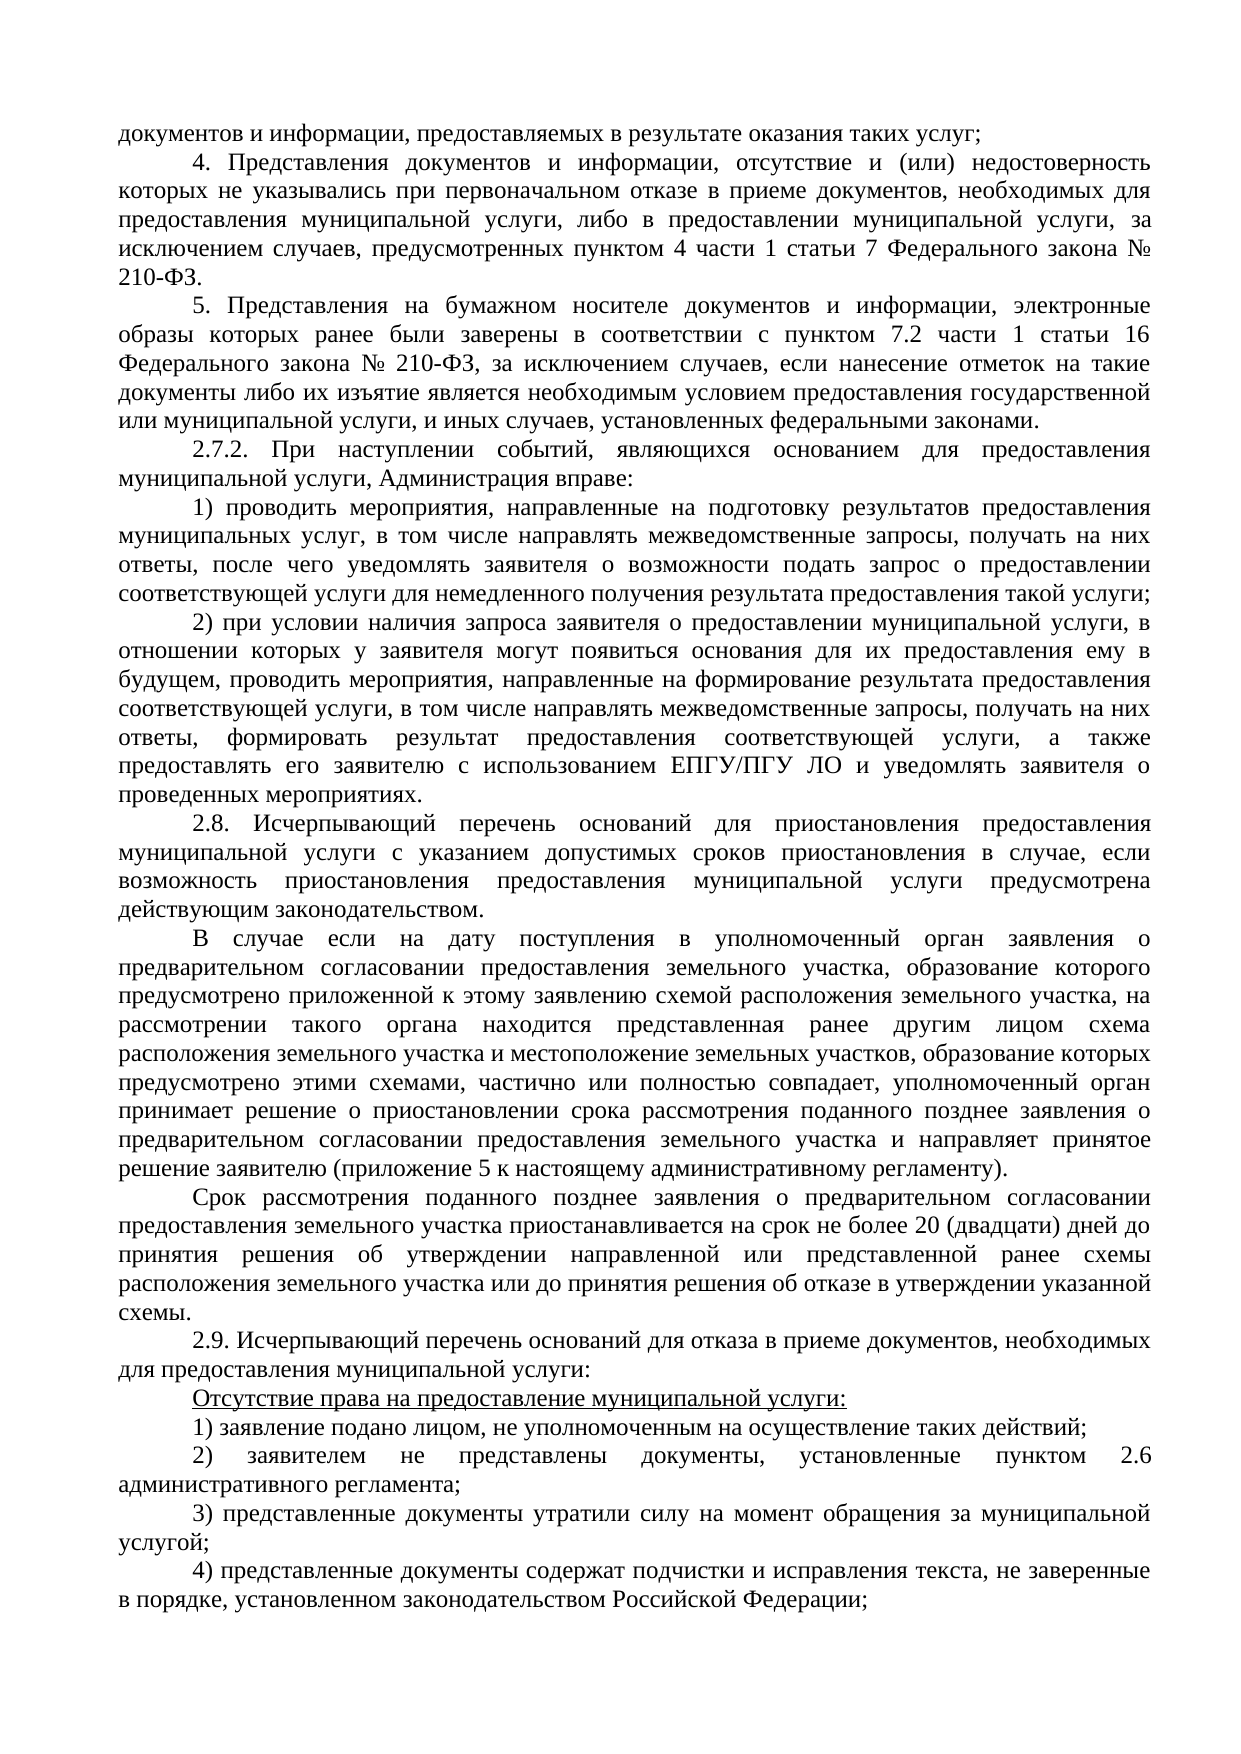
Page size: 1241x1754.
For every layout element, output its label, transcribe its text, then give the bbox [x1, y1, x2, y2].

text Отсутствие права на предоставление муниципальной услуги: [118, 1383, 1152, 1412]
text 4. Представления документов и информации, отсутствие и (или) недостоверность которых не указывались при первоначальном отказе в приеме документов, необходимых для предоставления муниципальной услуги, либо в предоставлении муниципальной услуги, за исключением случаев, предусмотренных пунктом 4 части 1 статьи 7 Федерального закона № 210-ФЗ. [118, 147, 1152, 291]
text 5. Представления на бумажном носителе документов и информации, электронные образы которых ранее были заверены в соответствии с пунктом 7.2 части 1 статьи 16 Федерального закона № 210-ФЗ, за исключением случаев, если нанесение отметок на такие документы либо их изъятие является необходимым условием предоставления государственной или муниципальной услуги, и иных случаев, установленных федеральными законами. [118, 291, 1152, 434]
text 2.7.2. При наступлении событий, являющихся основанием для предоставления муниципальной услуги, Администрация вправе: [118, 434, 1152, 492]
text 2.9. Исчерпывающий перечень оснований для отказа в приеме документов, необходимых для предоставления муниципальной услуги: [118, 1326, 1152, 1383]
text 1) проводить мероприятия, направленные на подготовку результатов предоставления муниципальных услуг, в том числе направлять межведомственные запросы, получать на них ответы, после чего уведомлять заявителя о возможности подать запрос о предоставлении соответствующей услуги для немедленного получения результата предоставления такой услуги; [118, 492, 1152, 607]
text Срок рассмотрения поданного позднее заявления о предварительном согласовании предоставления земельного участка приостанавливается на срок не более 20 (двадцати) дней до принятия решения об утверждении направленной или представленной ранее схемы расположения земельного участка или до принятия решения об отказе в утверждении указанной схемы. [118, 1182, 1152, 1326]
text 1) заявление подано лицом, не уполномоченным на осуществление таких действий; [118, 1412, 1152, 1441]
text 4) представленные документы содержат подчистки и исправления текста, не заверенные в порядке, установленном законодательством Российской Федерации; [118, 1556, 1152, 1613]
text 2) при условии наличия запроса заявителя о предоставлении муниципальной услуги, в отношении которых у заявителя могут появиться основания для их предоставления ему в будущем, проводить мероприятия, направленные на формирование результата предоставления соответствующей услуги, в том числе направлять межведомственные запросы, получать на них ответы, формировать результат предоставления соответствующей услуги, а также предоставлять его заявителю с использованием ЕПГУ/ПГУ ЛО и уведомлять заявителя о проведенных мероприятиях. [118, 607, 1152, 808]
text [118, 118, 1152, 147]
text 2) заявителем не представлены документы, установленные пунктом 2.6 административного регламента; [118, 1441, 1152, 1498]
text В случае если на дату поступления в уполномоченный орган заявления о предварительном согласовании предоставления земельного участка, образование которого предусмотрено приложенной к этому заявлению схемой расположения земельного участка, на рассмотрении такого органа находится представленная ранее другим лицом схема расположения земельного участка и местоположение земельных участков, образование которых предусмотрено этими схемами, частично или полностью совпадает, уполномоченный орган принимает решение о приостановлении срока рассмотрения поданного позднее заявления о предварительном согласовании предоставления земельного участка и направляет принятое решение заявителю (приложение 5 к настоящему административному регламенту). [118, 923, 1152, 1182]
text 3) представленные документы утратили силу на момент обращения за муниципальной услугой; [118, 1498, 1152, 1556]
text 2.8. Исчерпывающий перечень оснований для приостановления предоставления муниципальной услуги с указанием допустимых сроков приостановления в случае, если возможность приостановления предоставления муниципальной услуги предусмотрена действующим законодательством. [118, 808, 1152, 923]
